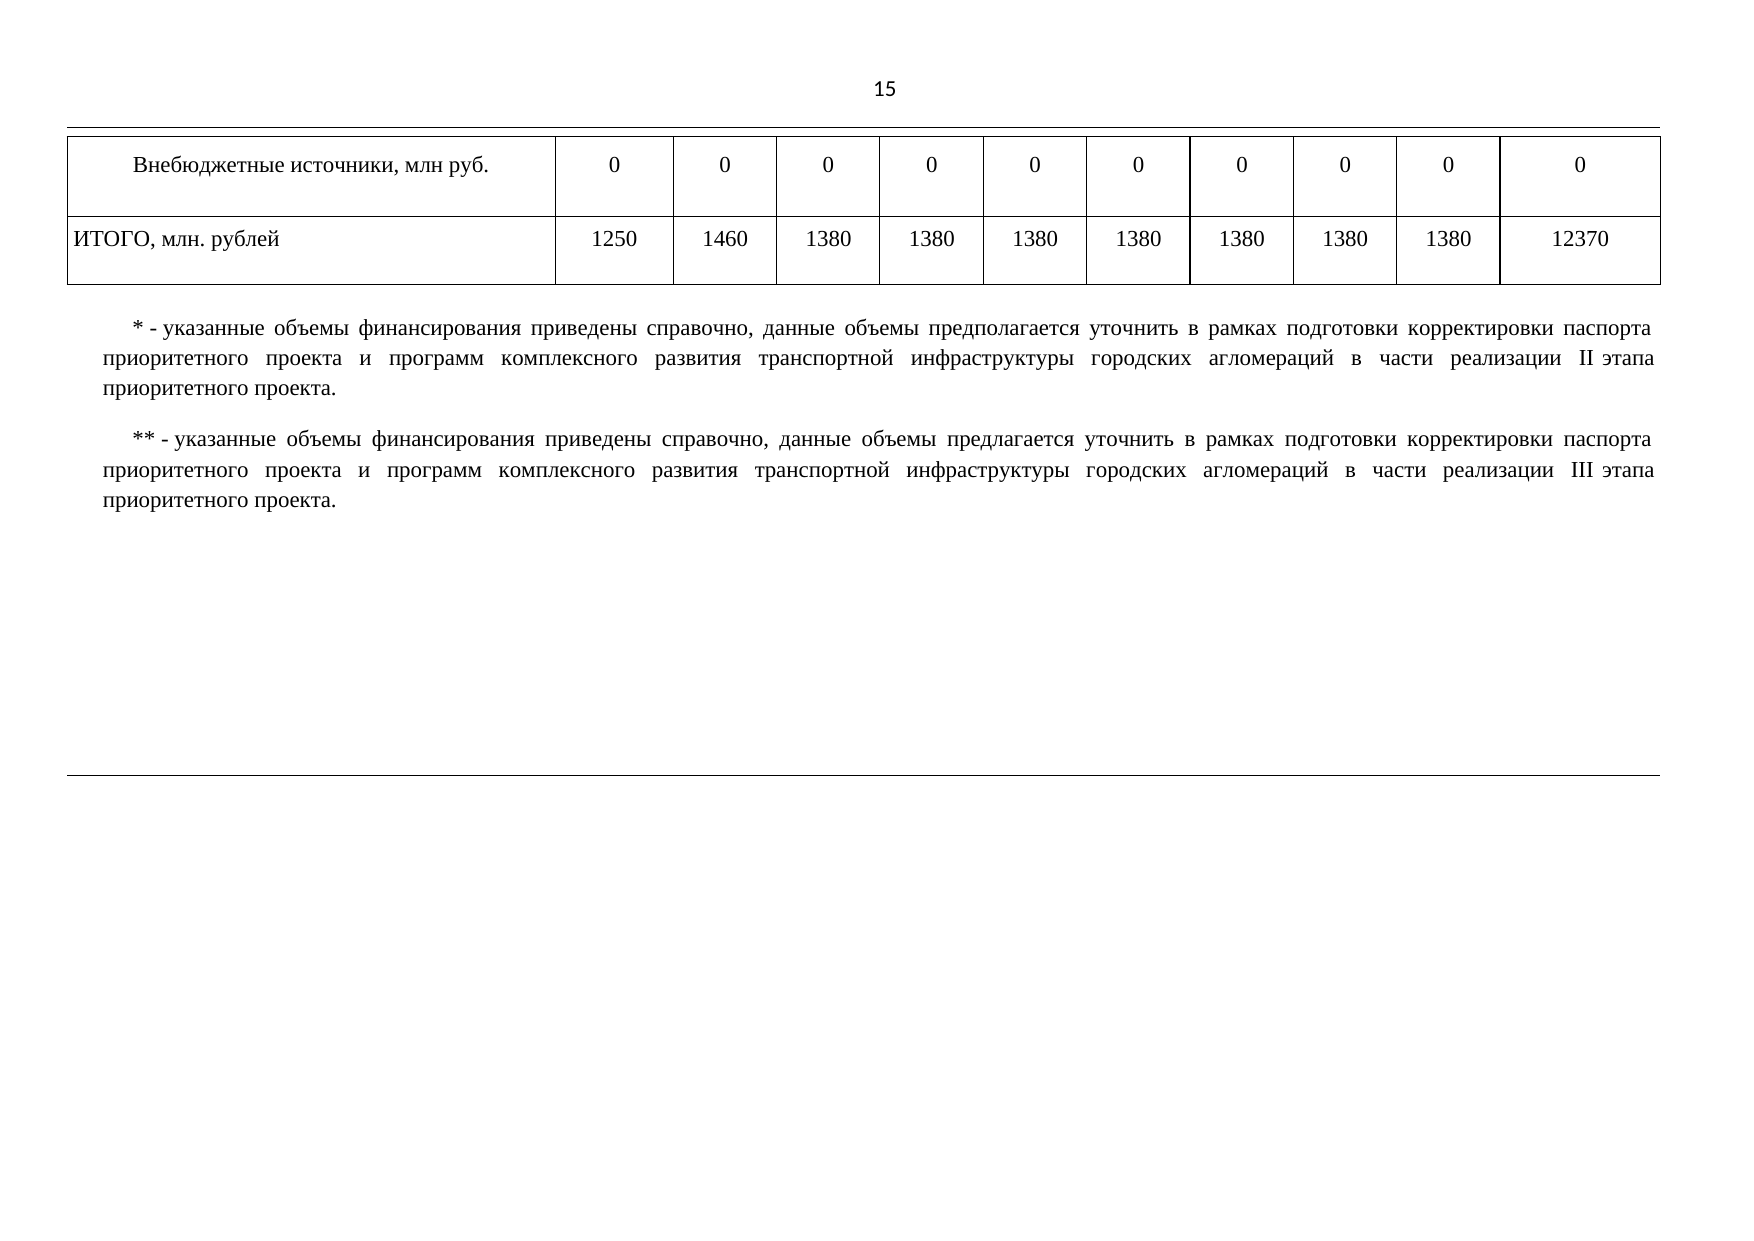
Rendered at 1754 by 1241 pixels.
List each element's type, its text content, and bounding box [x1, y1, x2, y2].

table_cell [67, 128, 1660, 136]
